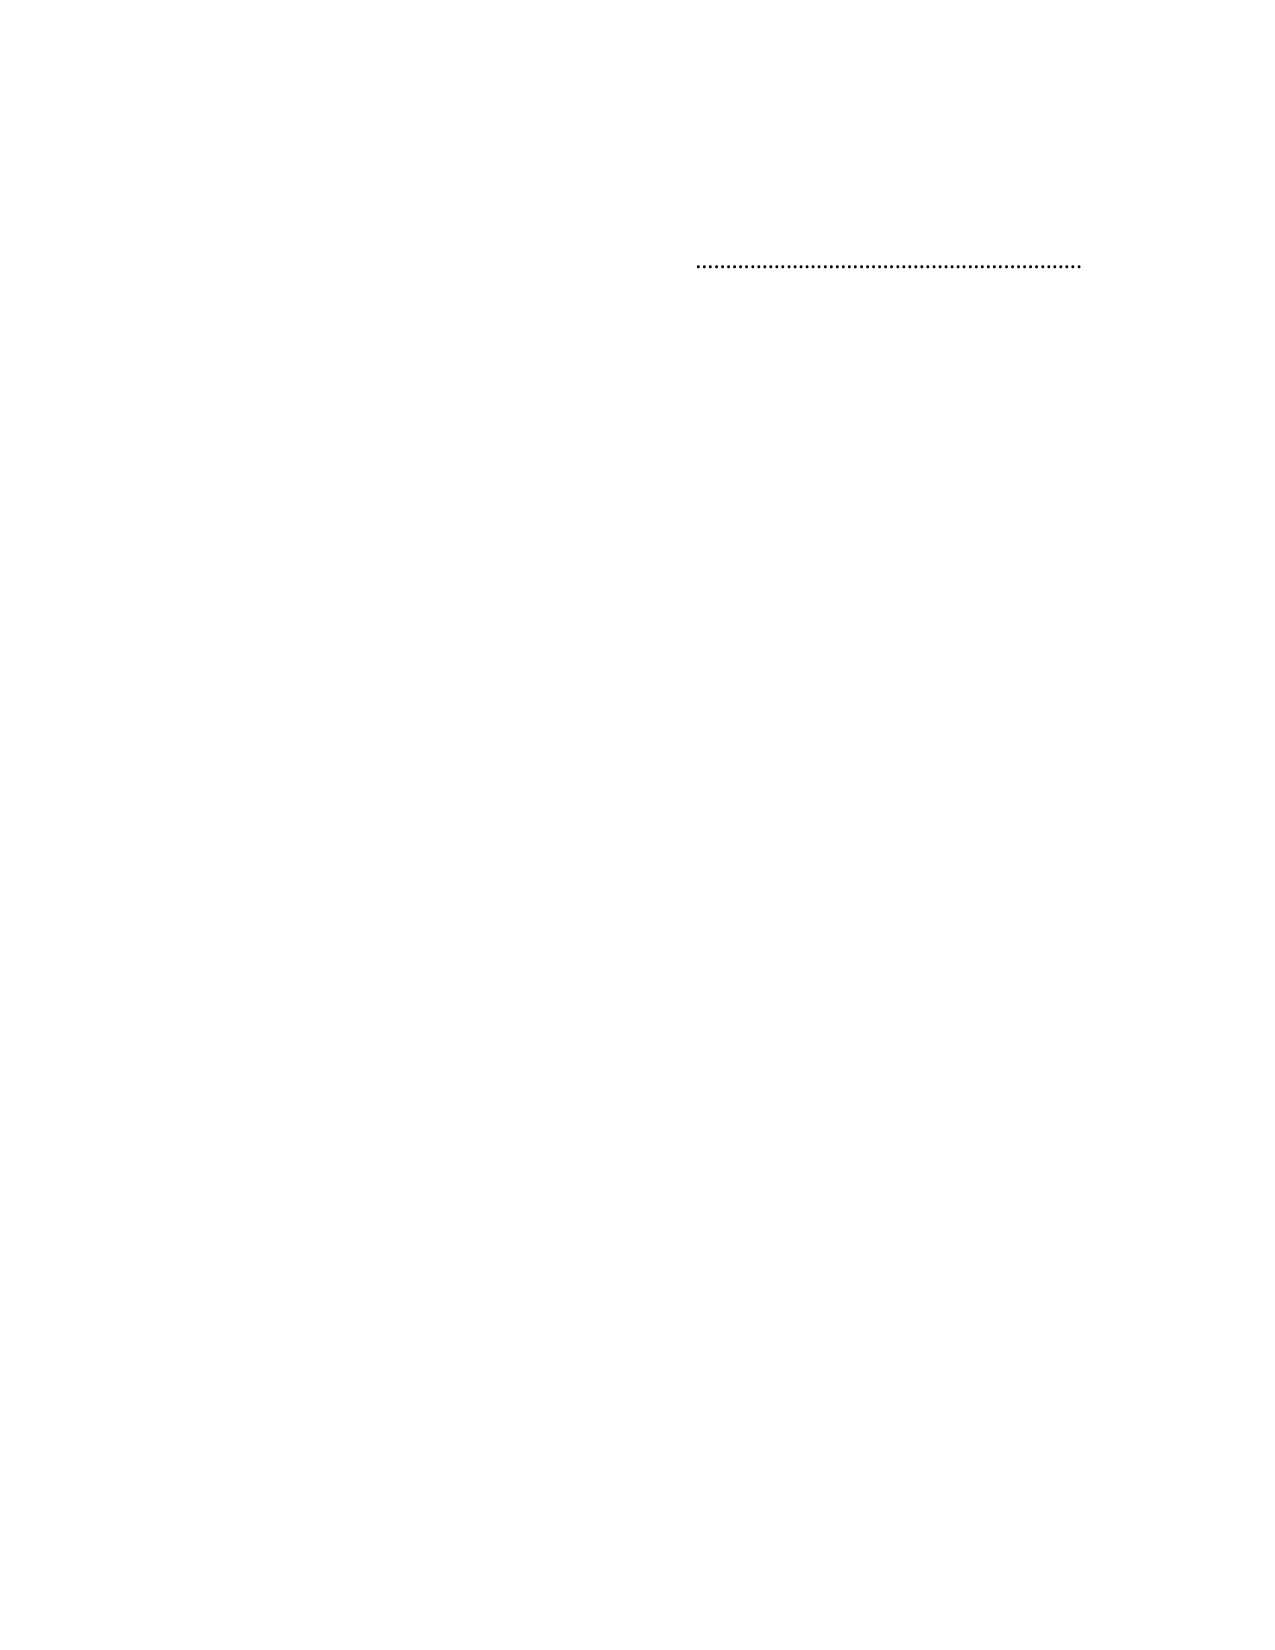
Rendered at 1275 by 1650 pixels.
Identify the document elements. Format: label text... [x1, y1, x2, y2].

text ………………………………………………………. [652, 244, 1125, 275]
